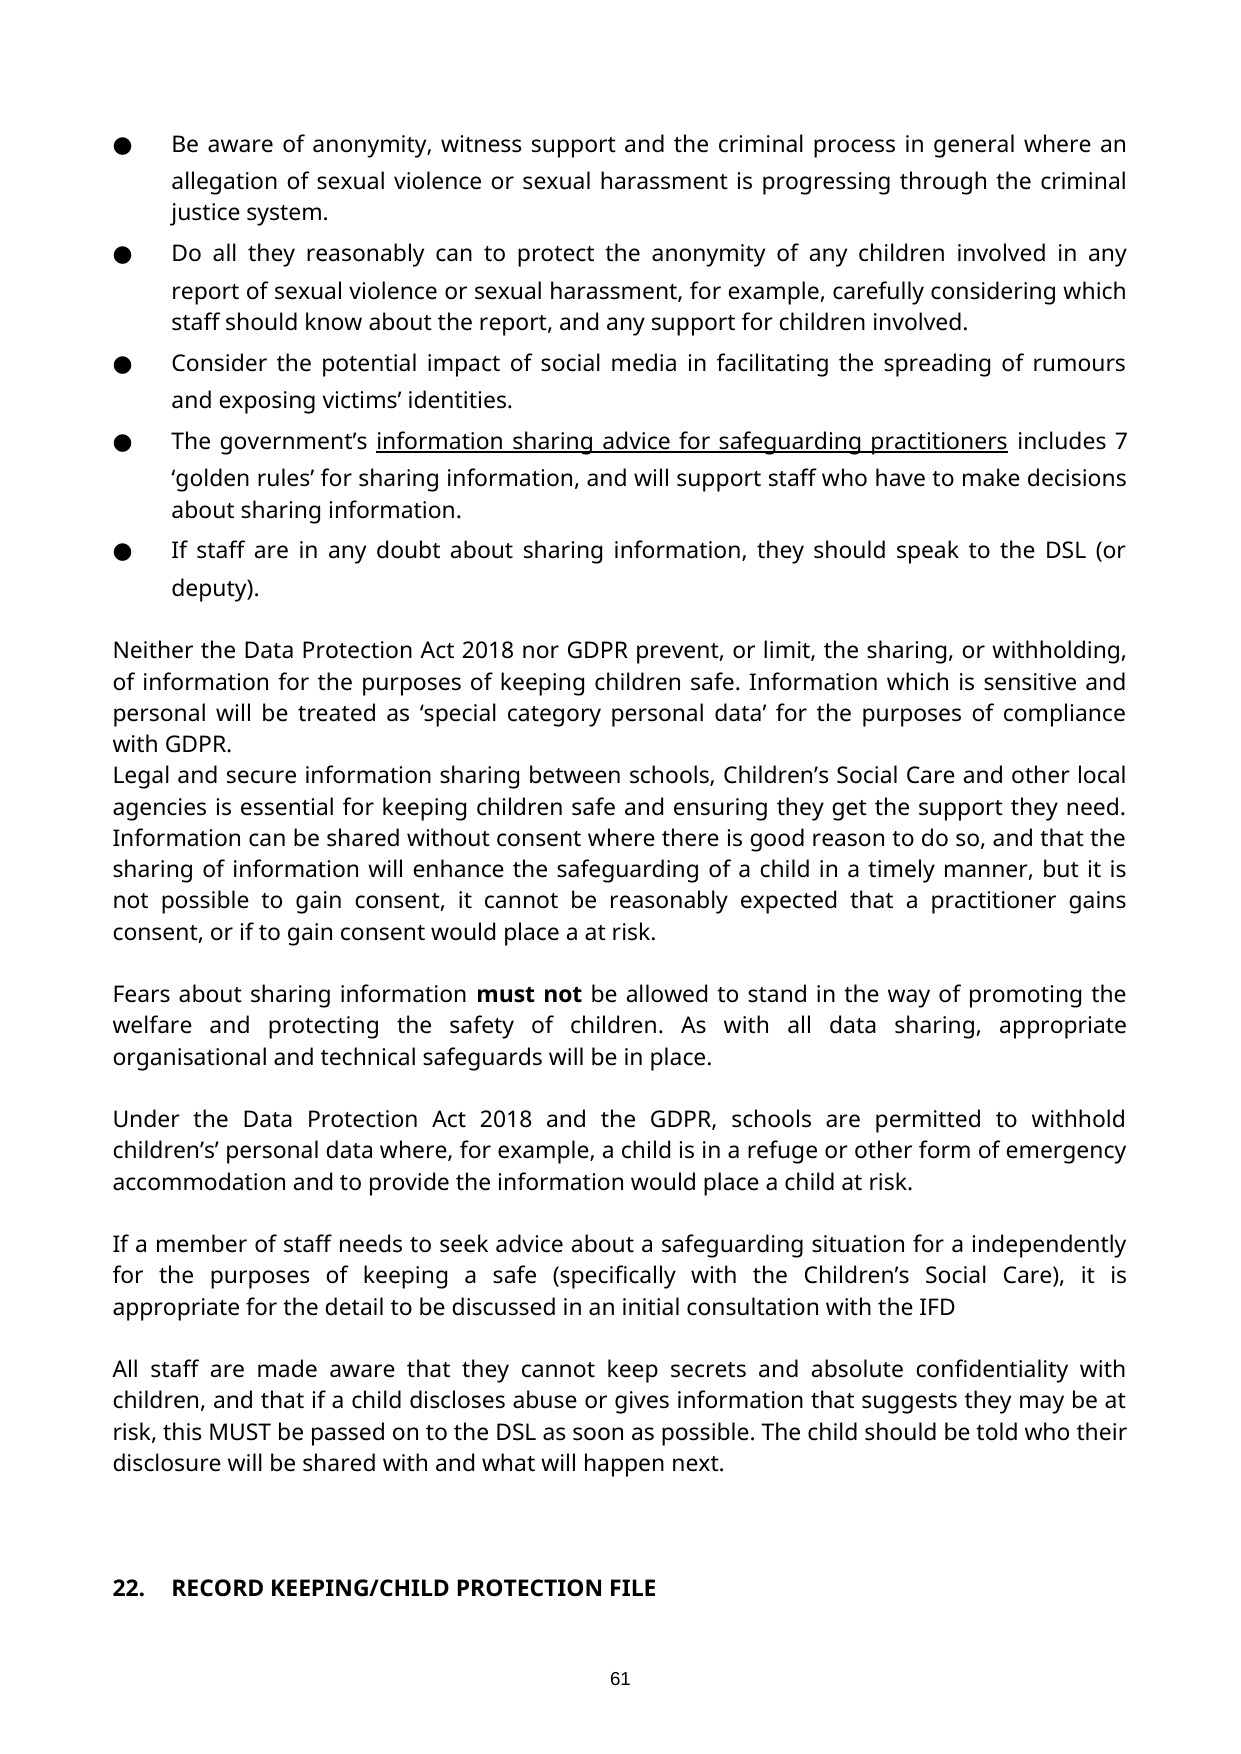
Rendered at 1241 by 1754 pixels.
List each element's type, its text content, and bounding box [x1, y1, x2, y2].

list The government’s information sharing advice for safeguarding practitioners includes 7 ‘golden rules’ for sharing information, and will support staff who have to make decisions about sharing information. [112, 415, 1128, 525]
text Fears about sharing information must not be allowed to stand in the way of promoting the welfare and protecting the safety of children. As with all data sharing, appropriate organisational and technical safeguards will be in place. [112, 978, 1128, 1072]
list Consider the potential impact of social media in facilitating the spreading of rumours and exposing victims’ identities. [112, 337, 1128, 415]
list RECORD KEEPING/CHILD PROTECTION FILE [112, 1572, 1128, 1603]
list If staff are in any doubt about sharing information, they should speak to the DSL (or deputy). [112, 525, 1128, 603]
text Under the Data Protection Act 2018 and the GDPR, schools are permitted to withhold children’s’ personal data where, for example, a child is in a refuge or other form of emergency accommodation and to provide the information would place a child at risk. [112, 1103, 1128, 1197]
list Do all they reasonably can to protect the anonymity of any children involved in any report of sexual violence or sexual harassment, for example, carefully considering which staff should know about the report, and any support for children involved. [112, 228, 1128, 337]
list Be aware of anonymity, witness support and the criminal process in general where an allegation of sexual violence or sexual harassment is progressing through the criminal justice system. [112, 118, 1128, 228]
text All staff are made aware that they cannot keep secrets and absolute confidentiality with children, and that if a child discloses abuse or gives information that suggests they may be at risk, this MUST be passed on to the DSL as soon as possible. The child should be told who their disclosure will be shared with and what will happen next. [112, 1353, 1128, 1478]
text Neither the Data Protection Act 2018 nor GDPR prevent, or limit, the sharing, or withholding, of information for the purposes of keeping children safe. Information which is sensitive and personal will be treated as ‘special category personal data’ for the purposes of compliance with GDPR. [112, 634, 1128, 759]
text If a member of staff needs to seek advice about a safeguarding situation for a independently for the purposes of keeping a safe (specifically with the Children’s Social Care), it is appropriate for the detail to be discussed in an initial consultation with the IFD [112, 1228, 1128, 1322]
text Legal and secure information sharing between schools, Children’s Social Care and other local agencies is essential for keeping children safe and ensuring they get the support they need. Information can be shared without consent where there is good reason to do so, and that the sharing of information will enhance the safeguarding of a child in a timely manner, but it is not possible to gain consent, it cannot be reasonably expected that a practitioner gains consent, or if to gain consent would place a at risk. [112, 759, 1128, 947]
